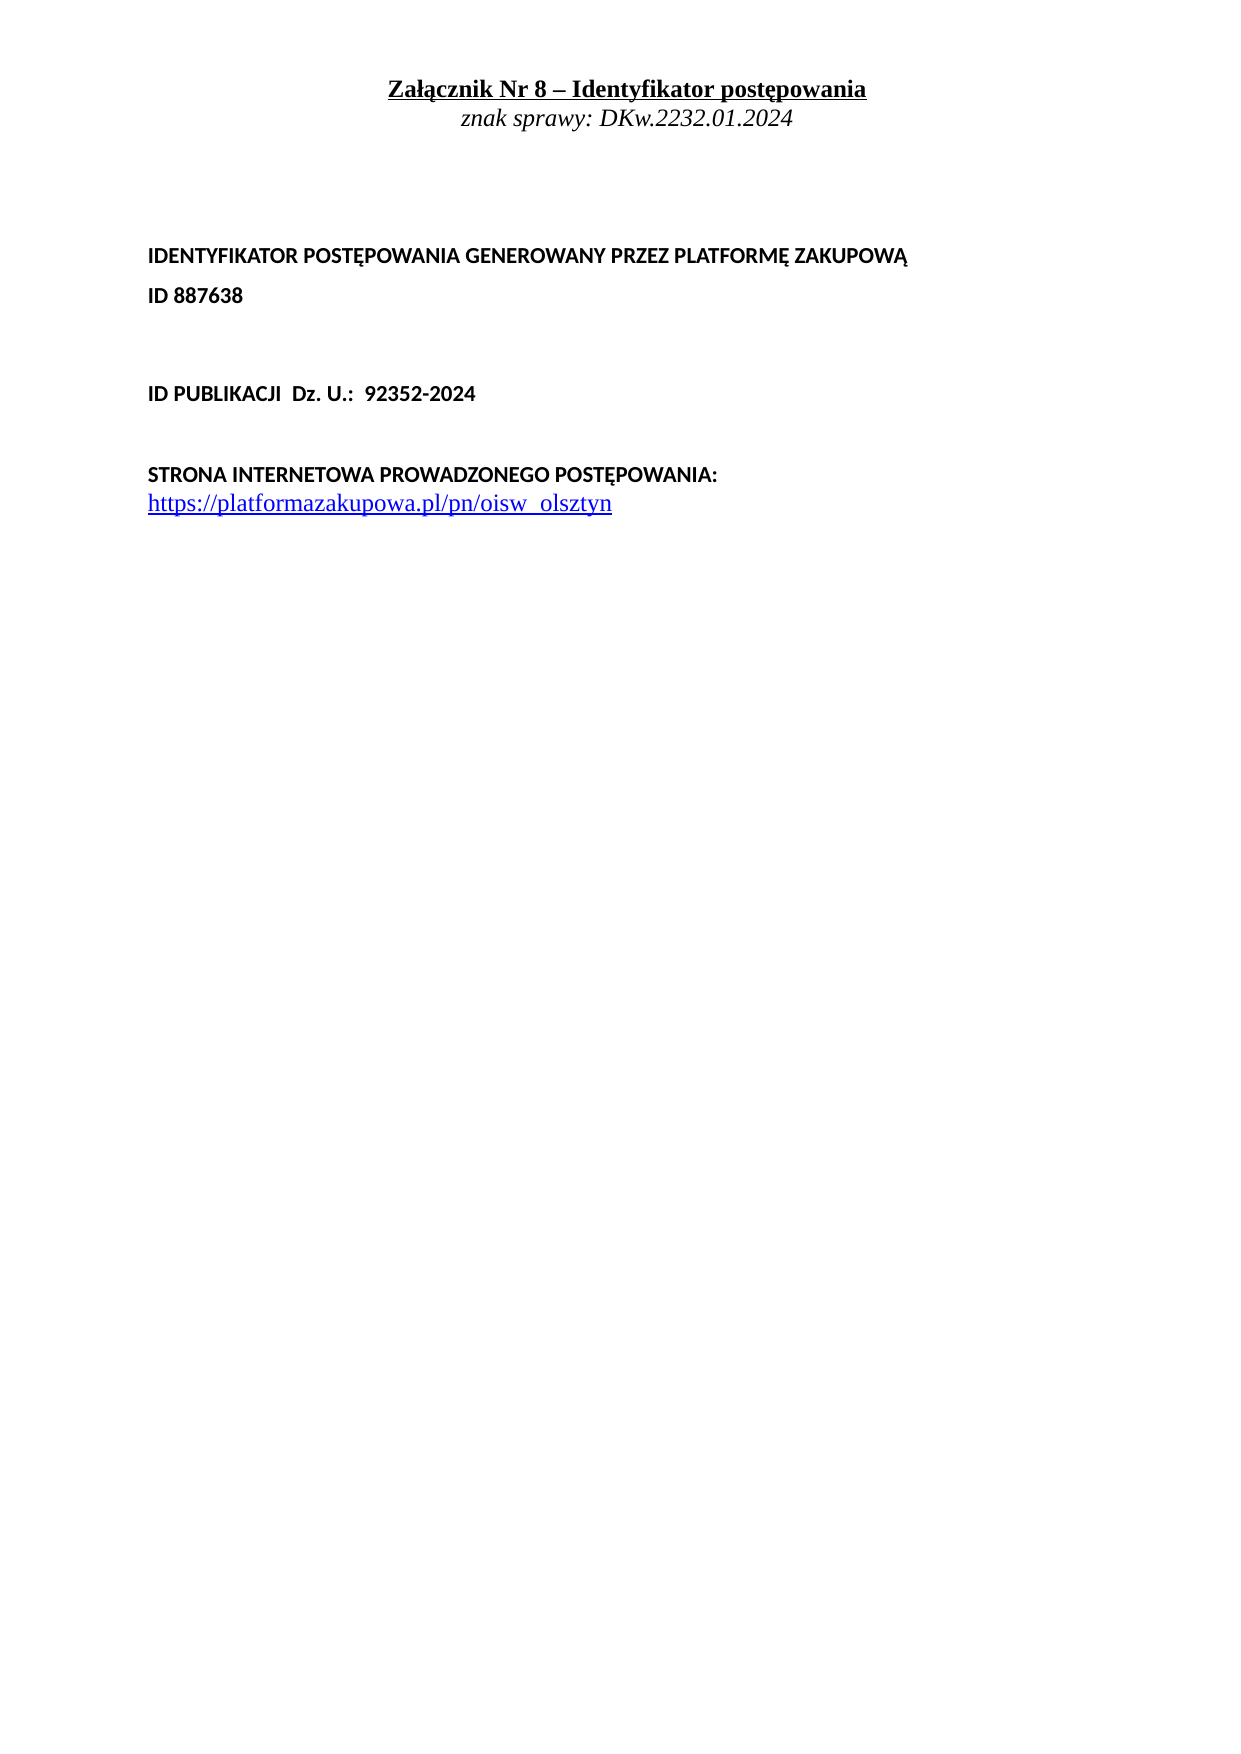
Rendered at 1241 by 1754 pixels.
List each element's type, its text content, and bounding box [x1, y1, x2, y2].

text IDENTYFIKATOR POSTĘPOWANIA GENEROWANY PRZEZ PLATFORMĘ ZAKUPOWĄ [148, 241, 1106, 269]
text ID PUBLIKACJI Dz. U.: 92352-2024 [148, 379, 1106, 407]
text STRONA INTERNETOWA PROWADZONEGO POSTĘPOWANIA: https://platformazakupowa.pl/pn/oisw_olsztyn [148, 460, 1106, 517]
text ID 887638 [148, 282, 1106, 310]
